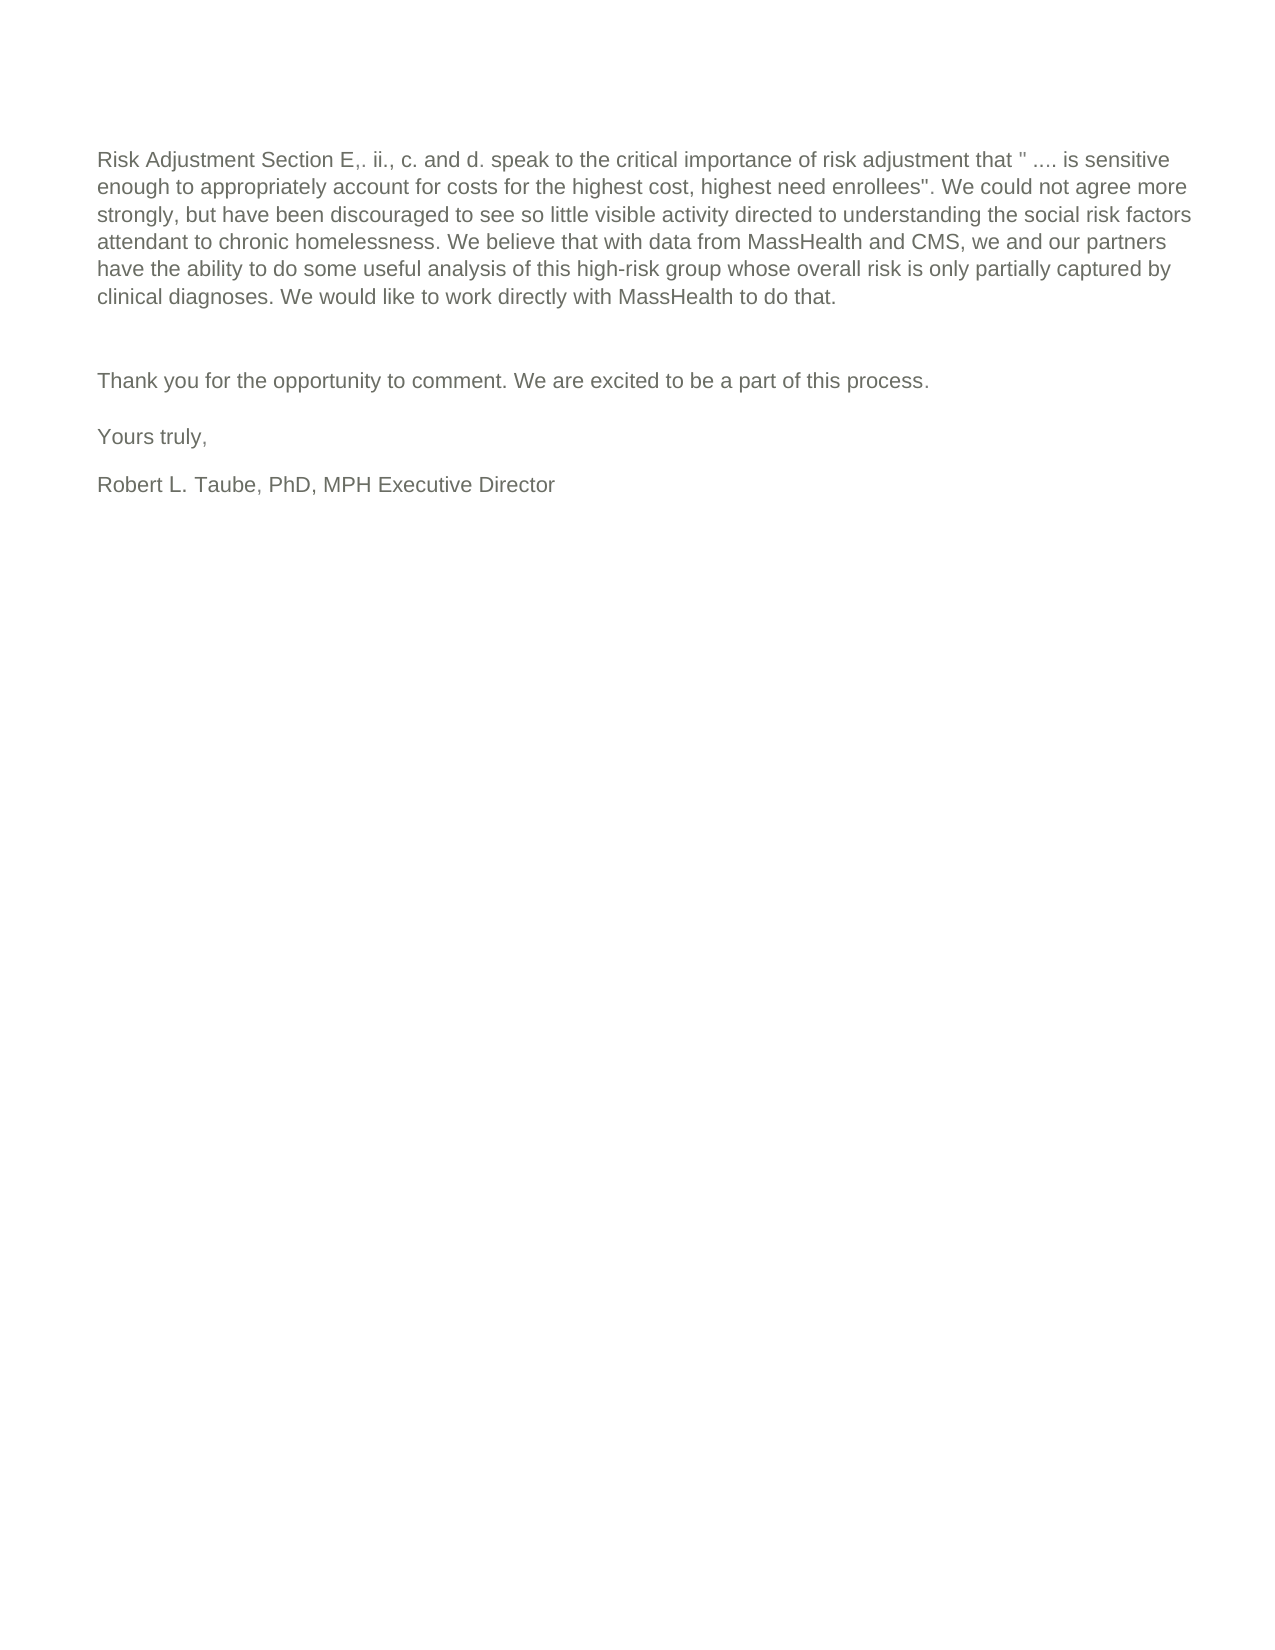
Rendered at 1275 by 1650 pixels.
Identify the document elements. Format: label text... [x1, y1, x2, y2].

text Yours truly, [97, 422, 1212, 449]
text Risk Adjustment Section E,. ii., c. and d. speak to the critical importance of risk adjustment that " .... is sensitive enough to appropriately account for costs for the highest cost, highest need enrollees". We could not agree more strongly, but have been discouraged to see so little visible activity directed to understanding the social risk factors attendant to chronic homelessness. We believe that with data from MassHealth and CMS, we and our partners have the ability to do some useful analysis of this high-risk group whose overall risk is only partially captured by clinical diagnoses. We would like to work directly with MassHealth to do that. [97, 144, 1212, 309]
text Thank you for the opportunity to comment. We are excited to be a part of this process. [97, 366, 1212, 394]
text Robert L. Taube, PhD, MPH Executive Director [97, 470, 1212, 498]
